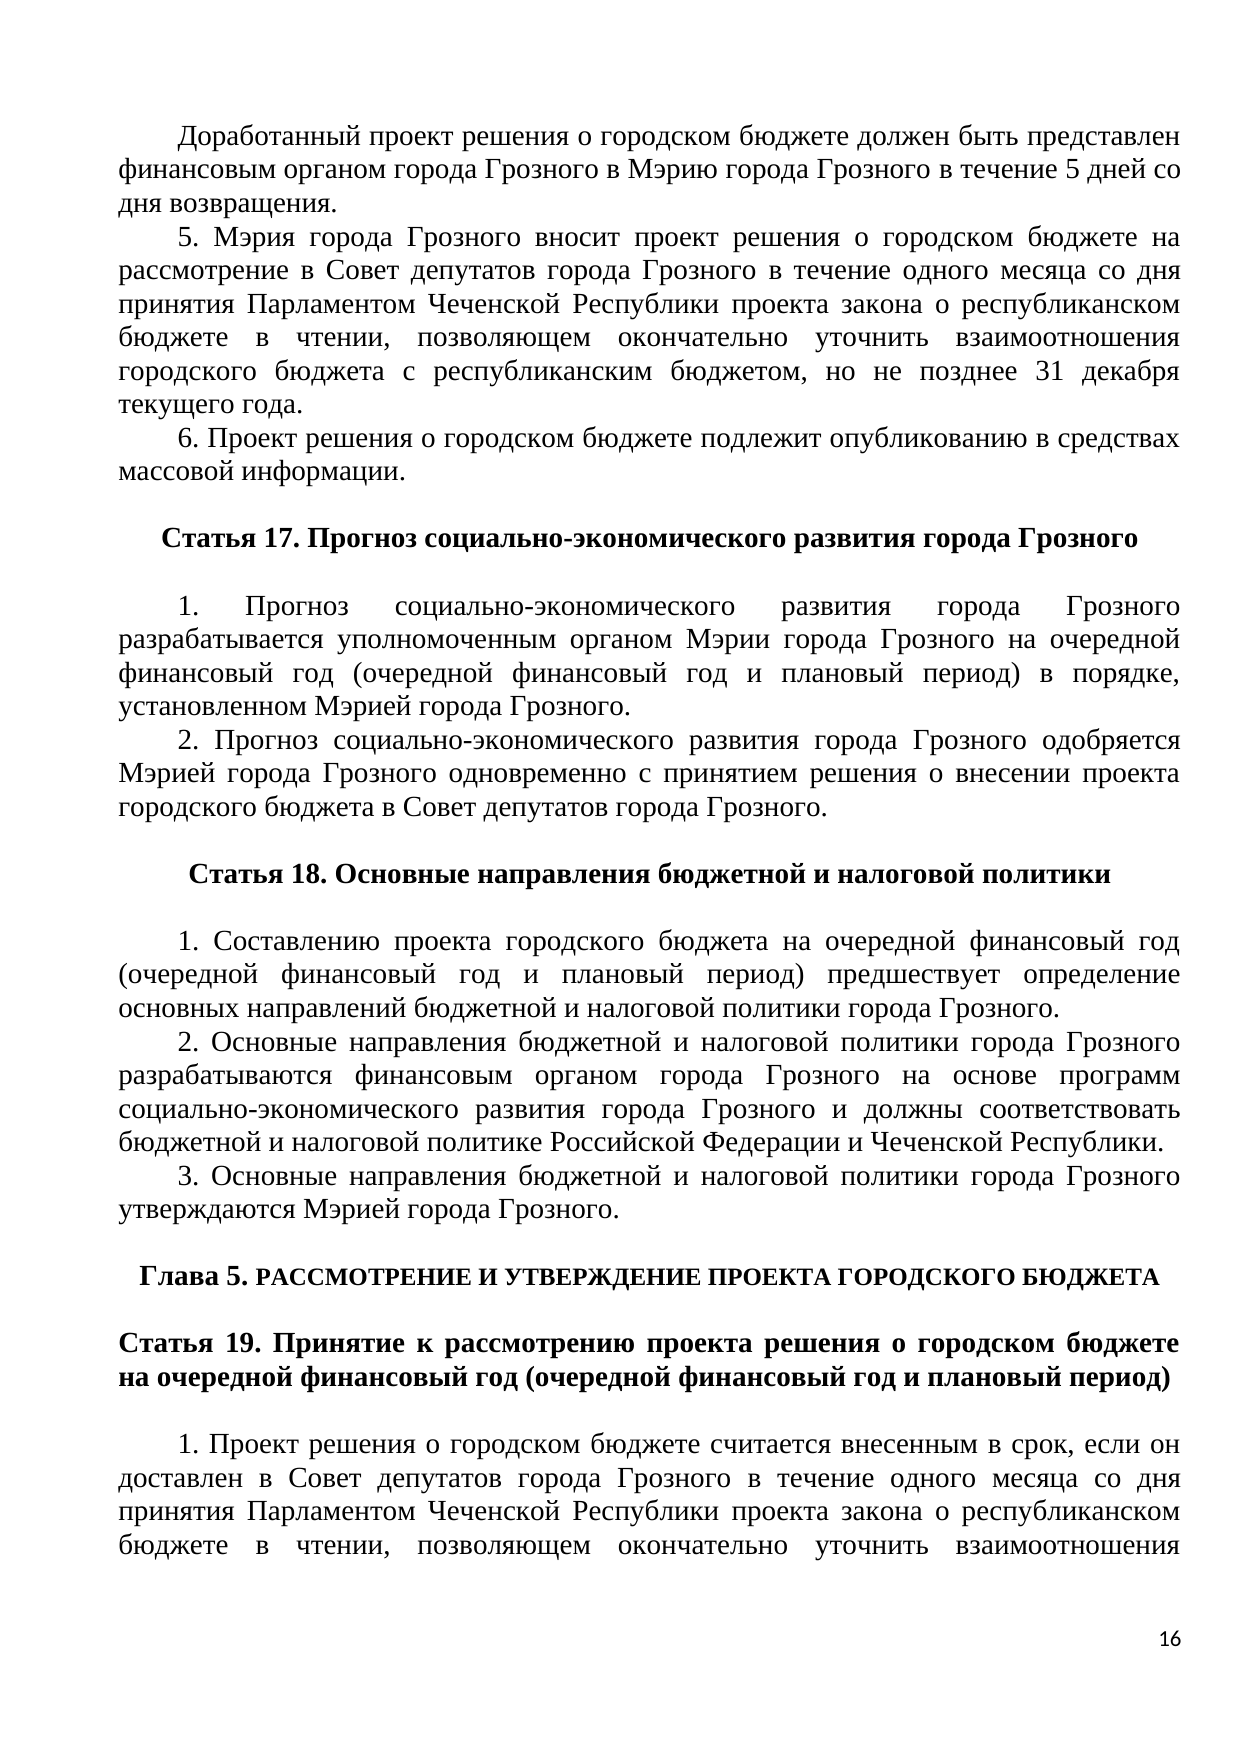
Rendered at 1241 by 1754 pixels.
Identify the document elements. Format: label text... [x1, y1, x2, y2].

text 1. Прогноз социально-экономического развития города Грозного разрабатывается уполномоченным органом Мэрии города Грозного на очередной финансовый год (очередной финансовый год и плановый период) в порядке, установленном Мэрией города Грозного. [118, 588, 1181, 722]
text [118, 1426, 1181, 1560]
text 1. Составлению проекта городского бюджета на очередной финансовый год (очередной финансовый год и плановый период) предшествует определение основных направлений бюджетной и налоговой политики города Грозного. [118, 923, 1181, 1024]
text Статья 17. Прогноз социально-экономического развития города Грозного [118, 521, 1181, 554]
text 3. Основные направления бюджетной и налоговой политики города Грозного утверждаются Мэрией города Грозного. [118, 1158, 1181, 1225]
text Глава 5. РАССМОТРЕНИЕ И УТВЕРЖДЕНИЕ ПРОЕКТА ГОРОДСКОГО БЮДЖЕТА [118, 1258, 1181, 1292]
text Статья 19. Принятие к рассмотрению проекта решения о городском бюджете на очередной финансовый год (очередной финансовый год и плановый период) [118, 1326, 1181, 1393]
text Статья 18. Основные направления бюджетной и налоговой политики [118, 856, 1181, 889]
text 2. Прогноз социально-экономического развития города Грозного одобряется Мэрией города Грозного одновременно с принятием решения о внесении проекта городского бюджета в Совет депутатов города Грозного. [118, 722, 1181, 822]
text 6. Проект решения о городском бюджете подлежит опубликованию в средствах массовой информации. [118, 420, 1181, 487]
text Доработанный проект решения о городском бюджете должен быть представлен финансовым органом города Грозного в Мэрию города Грозного в течение 5 дней со дня возвращения. [118, 118, 1181, 219]
text 2. Основные направления бюджетной и налоговой политики города Грозного разрабатываются финансовым органом города Грозного на основе программ социально-экономического развития города Грозного и должны соответствовать бюджетной и налоговой политике Российской Федерации и Чеченской Республики. [118, 1024, 1181, 1158]
text 5. Мэрия города Грозного вносит проект решения о городском бюджете на рассмотрение в Совет депутатов города Грозного в течение одного месяца со дня принятия Парламентом Чеченской Республики проекта закона о республиканском бюджете в чтении, позволяющем окончательно уточнить взаимоотношения городского бюджета с республиканским бюджетом, но не позднее 31 декабря текущего года. [118, 219, 1181, 420]
